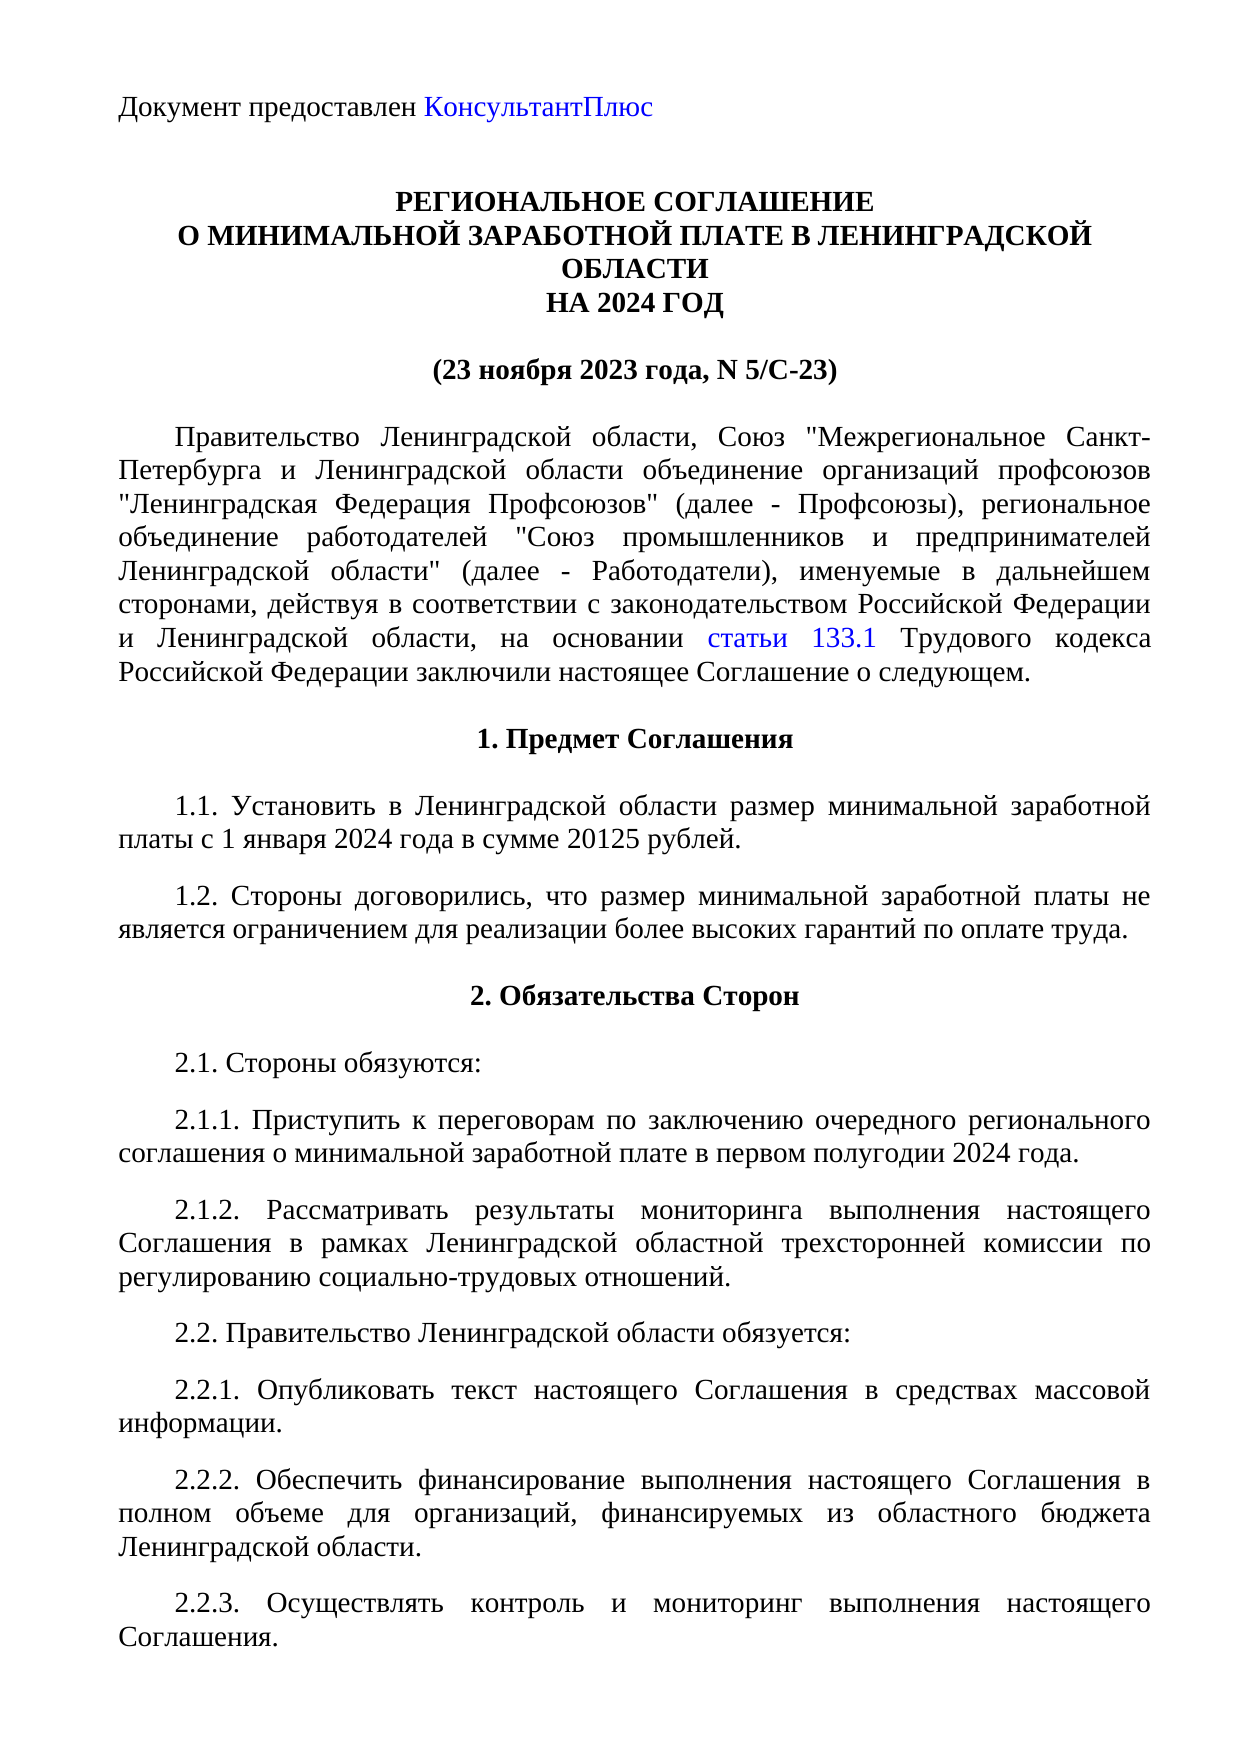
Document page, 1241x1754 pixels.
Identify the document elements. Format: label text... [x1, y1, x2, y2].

title (23 ноября 2023 года, N 5/С-23) [118, 352, 1152, 385]
text Правительство Ленинградской области, Союз "Межрегиональное Санкт-Петербурга и Ленинградской области объединение организаций профсоюзов "Ленинградская Федерация Профсоюзов" (далее - Профсоюзы), региональное объединение работодателей "Союз промышленников и предпринимателей Ленинградской области" (далее - Работодатели), именуемые в дальнейшем сторонами, действуя в соответствии с законодательством Российской Федерации и Ленинградской области, на основании статьи 133.1 Трудового кодекса Российской Федерации заключили настоящее Соглашение о следующем. [118, 419, 1152, 687]
text 2.1. Стороны обязуются: [118, 1046, 1152, 1079]
text 2.1.1. Приступить к переговорам по заключению очередного регионального соглашения о минимальной заработной плате в первом полугодии 2024 года. [118, 1102, 1152, 1169]
text 2.2.3. Осуществлять контроль и мониторинг выполнения настоящего Соглашения. [118, 1586, 1152, 1653]
text 2.2. Правительство Ленинградской области обязуется: [118, 1316, 1152, 1349]
title Документ предоставлен КонсультантПлюс [118, 89, 1152, 151]
title 2. Обязательства Сторон [118, 978, 1152, 1012]
title 1. Предмет Соглашения [118, 721, 1152, 754]
title О МИНИМАЛЬНОЙ ЗАРАБОТНОЙ ПЛАТЕ В ЛЕНИНГРАДСКОЙ ОБЛАСТИ [118, 218, 1152, 285]
text 1.1. Установить в Ленинградской области размер минимальной заработной платы с 1 января 2024 года в сумме 20125 рублей. [118, 788, 1152, 855]
text 2.2.1. Опубликовать текст настоящего Соглашения в средствах массовой информации. [118, 1372, 1152, 1439]
text 2.2.2. Обеспечить финансирование выполнения настоящего Соглашения в полном объеме для организаций, финансируемых из областного бюджета Ленинградской области. [118, 1462, 1152, 1563]
title РЕГИОНАЛЬНОЕ СОГЛАШЕНИЕ [118, 184, 1152, 218]
text 1.2. Стороны договорились, что размер минимальной заработной платы не является ограничением для реализации более высоких гарантий по оплате труда. [118, 878, 1152, 945]
title НА 2024 ГОД [118, 285, 1152, 318]
text 2.1.2. Рассматривать результаты мониторинга выполнения настоящего Соглашения в рамках Ленинградской областной трехсторонней комиссии по регулированию социально-трудовых отношений. [118, 1192, 1152, 1293]
